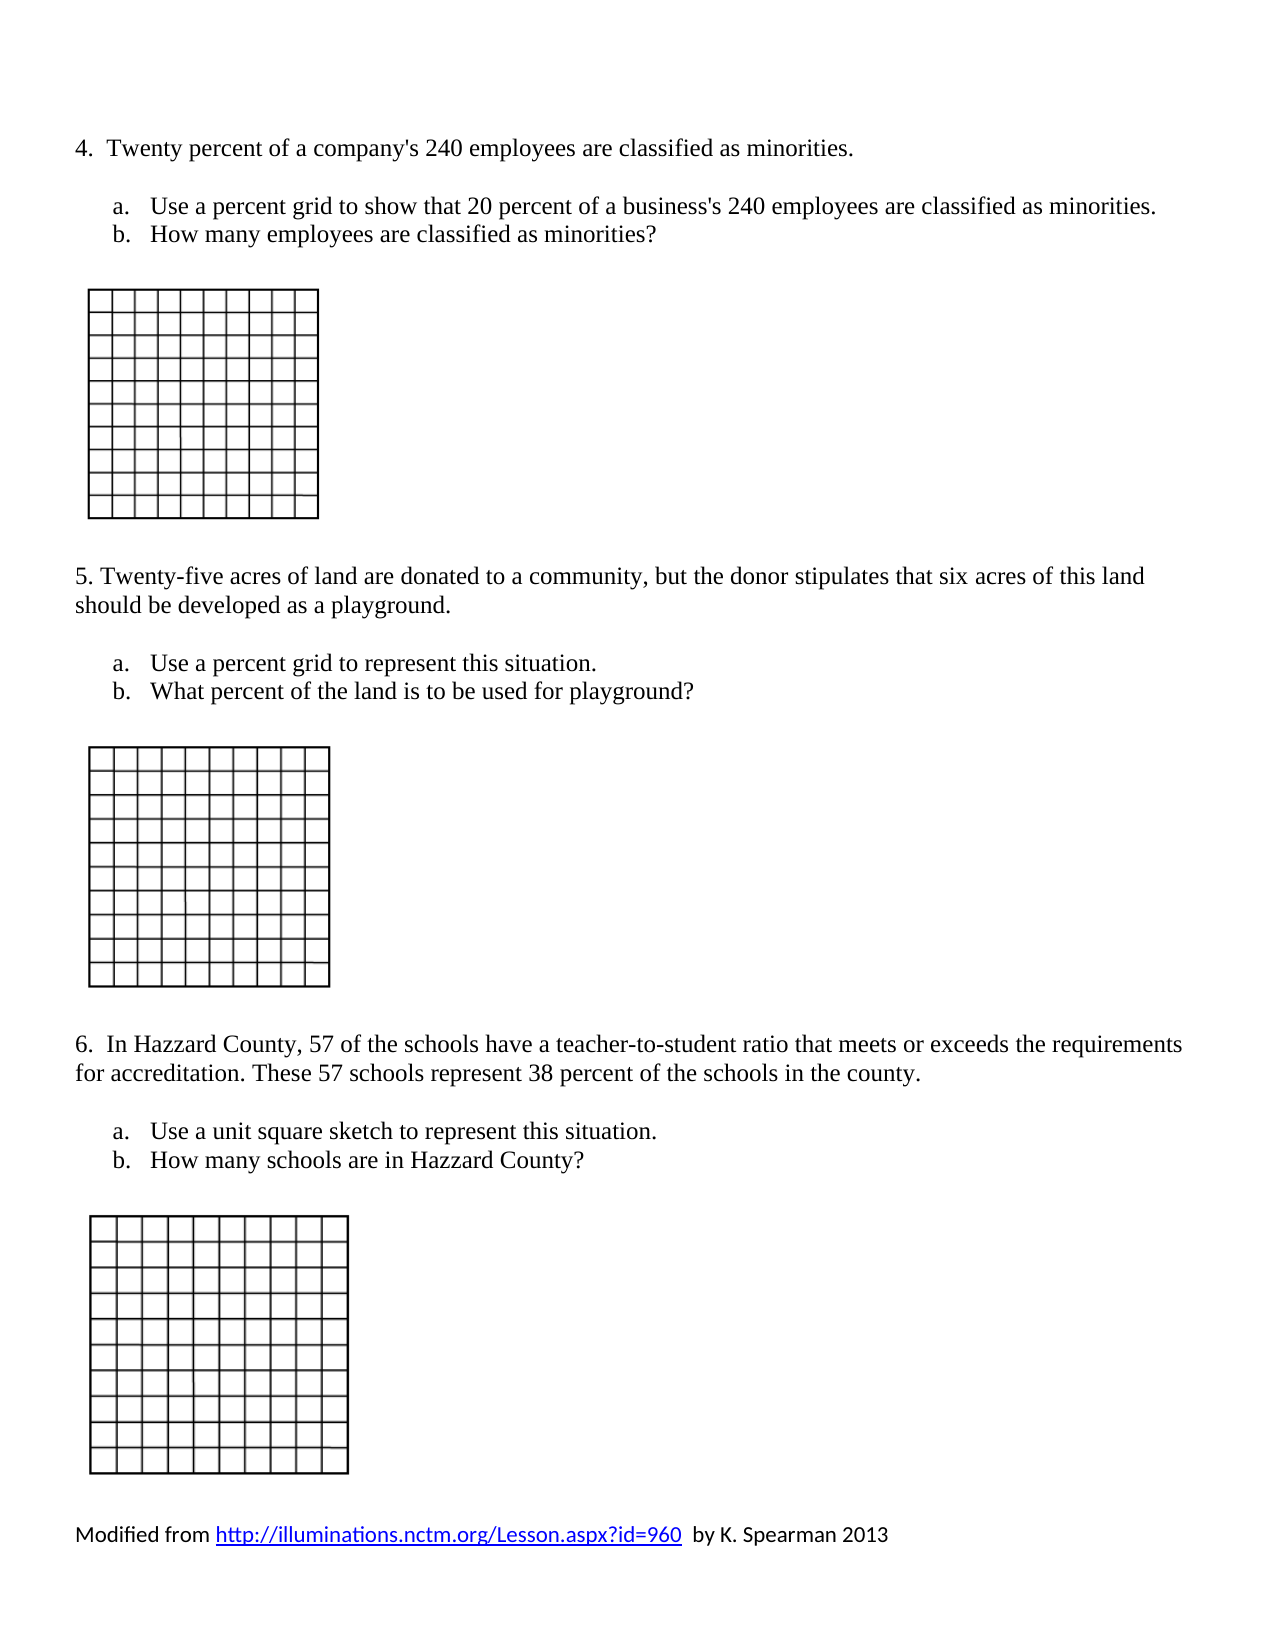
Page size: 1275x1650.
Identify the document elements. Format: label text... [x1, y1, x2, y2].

list Use a unit square sketch to represent this situation. [112, 1116, 1200, 1145]
picture [75, 1202, 367, 1489]
list How many employees are classified as minorities? [112, 219, 1200, 248]
text 6. In Hazzard County, 57 of the schools have a teacher-to-student ratio that meets or exceeds the requirements for accreditation. These 57 schools represent 38 percent of the schools in the county. [75, 1029, 1200, 1087]
list How many schools are in Hazzard County? [112, 1145, 1200, 1173]
picture [75, 734, 347, 1001]
picture [75, 277, 335, 532]
list Use a percent grid to represent this situation. [112, 648, 1200, 676]
text 4. Twenty percent of a company's 240 employees are classified as minorities. [75, 133, 1200, 162]
text 5. Twenty-five acres of land are donated to a community, but the donor stipulates that six acres of this land should be developed as a playground. [75, 561, 1200, 618]
list What percent of the land is to be used for playground? [112, 676, 1200, 705]
list Use a percent grid to show that 20 percent of a business's 240 employees are classified as minorities. [112, 191, 1200, 219]
